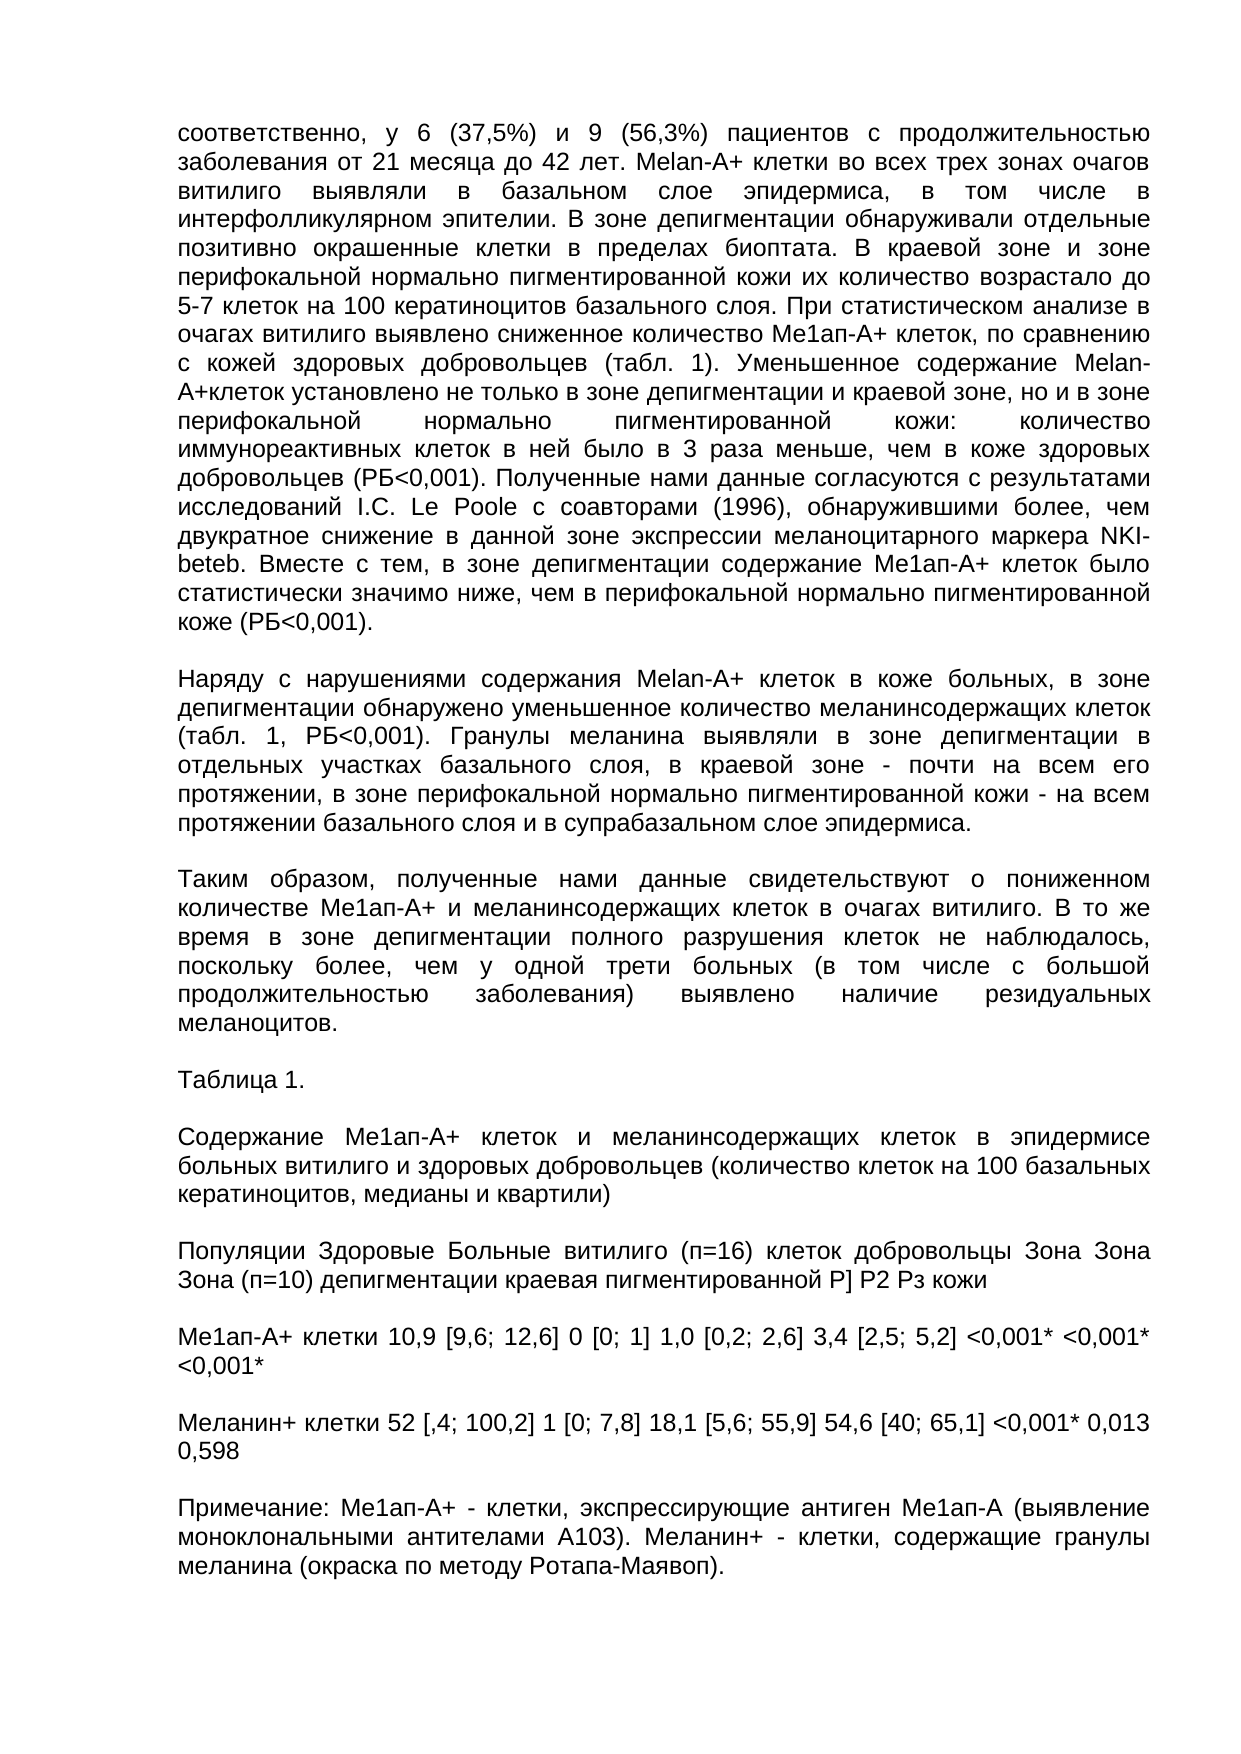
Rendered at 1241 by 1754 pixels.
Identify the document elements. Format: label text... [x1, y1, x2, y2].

text Таким образом, полученные нами данные свидетельствуют о пониженном количестве Ме1ап-А+ и меланинсодержащих клеток в очагах витилиго. В то же время в зоне депигментации полного разрушения клеток не наблюдалось, поскольку более, чем у одной трети больных (в том числе с большой продолжительностью заболевания) выявлено наличие резидуальных меланоцитов. [177, 864, 1152, 1037]
text Содержание Ме1ап-А+ клеток и меланинсодержащих клеток в эпидермисе больных витилиго и здоровых добровольцев (количество клеток на 100 базальных кератиноцитов, медианы и квартили) [177, 1122, 1152, 1208]
text Наряду с нарушениями содержания Melan-А+ клеток в коже больных, в зоне депигментации обнаружено уменьшенное количество меланинсодержащих клеток (табл. 1, РБ<0,001). Гранулы меланина выявляли в зоне депигментации в отдельных участках базального слоя, в краевой зоне - почти на всем его протяжении, в зоне перифокальной нормально пигментированной кожи - на всем протяжении базального слоя и в супрабазальном слое эпидермиса. [177, 664, 1152, 836]
text Примечание: Ме1ап-А+ - клетки, экспрессирующие антиген Ме1ап-А (выявление моноклональными антителами А103). Меланин+ - клетки, содержащие гранулы меланина (окраска по методу Ротапа-Маявоп). [177, 1493, 1152, 1579]
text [177, 118, 1152, 636]
text Популяции Здоровые Больные витилиго (п=16) клеток добровольцы Зона Зона Зона (п=10) депигментации краевая пигментированной Р] Р2 Рз кожи [177, 1236, 1152, 1294]
text Ме1ап-А+ клетки 10,9 [9,6; 12,6] 0 [0; 1] 1,0 [0,2; 2,6] 3,4 [2,5; 5,2] <0,001* <0,001* <0,001* [177, 1322, 1152, 1379]
text Таблица 1. [177, 1065, 1152, 1094]
text Меланин+ клетки 52 [,4; 100,2] 1 [0; 7,8] 18,1 [5,6; 55,9] 54,6 [40; 65,1] <0,001* 0,013 0,598 [177, 1407, 1152, 1465]
